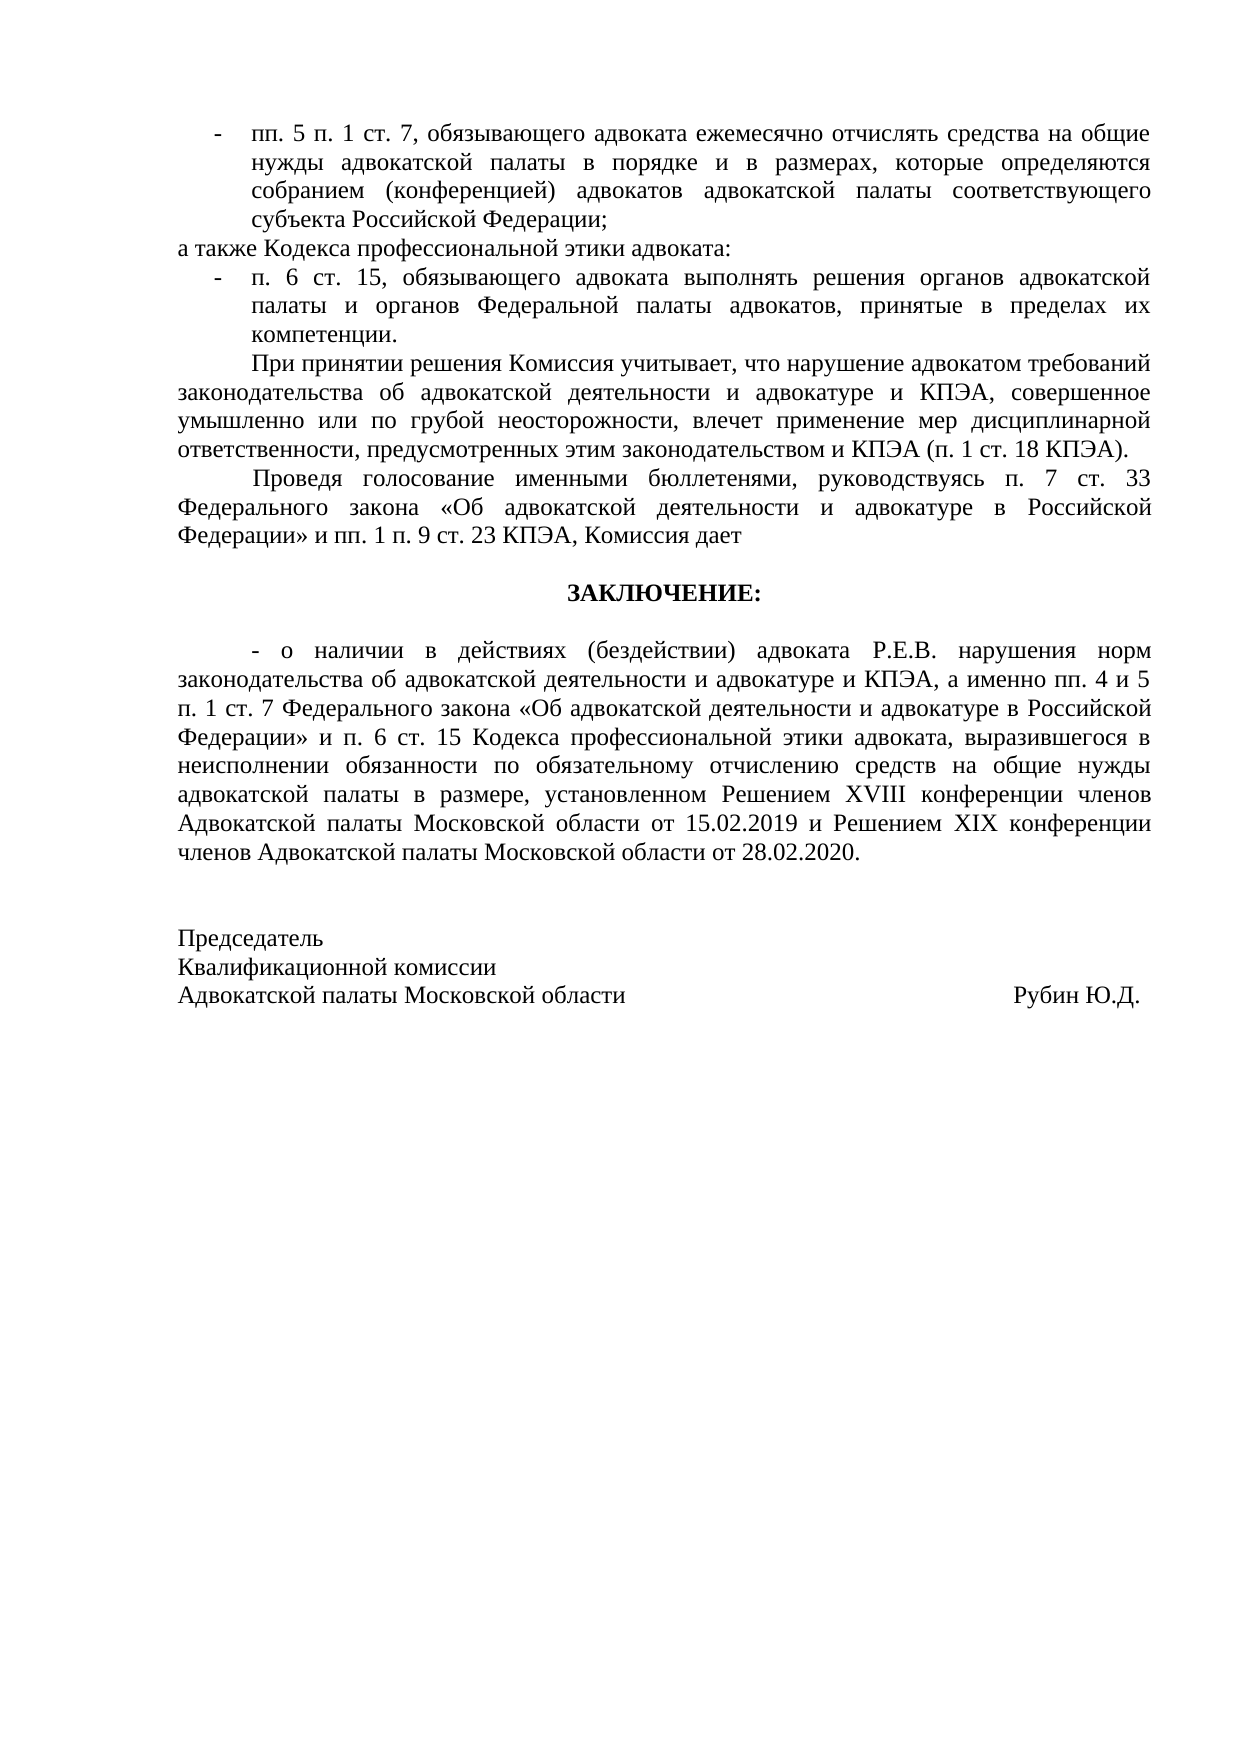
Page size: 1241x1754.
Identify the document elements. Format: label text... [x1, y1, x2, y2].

text При принятии решения Комиссия учитывает, что нарушение адвокатом требований законодательства об адвокатской деятельности и адвокатуре и КПЭА, совершенное умышленно или по грубой неосторожности, влечет применение мер дисциплинарной ответственности, предусмотренных этим законодательством и КПЭА (п. 1 ст. 18 КПЭА). [177, 348, 1152, 463]
text Проведя голосование именными бюллетенями, руководствуясь п. 7 ст. 33 Федерального закона «Об адвокатской деятельности и адвокатуре в Российской Федерации» и пп. 1 п. 9 ст. 23 КПЭА, Комиссия дает [177, 463, 1152, 549]
text Председатель [177, 923, 1152, 952]
list пп. 5 п. 1 ст. 7, обязывающего адвоката ежемесячно отчислять средства на общие нужды адвокатской палаты в порядке и в размерах, которые определяются собранием (конференцией) адвокатов адвокатской палаты соответствующего субъекта Российской Федерации; [213, 118, 1152, 233]
text Адвокатской палаты Московской области Рубин Ю.Д. [177, 981, 1152, 1009]
text - о наличии в действиях (бездействии) адвоката Р.Е.В. нарушения норм законодательства об адвокатской деятельности и адвокатуре и КПЭА, а именно пп. 4 и 5 п. 1 ст. 7 Федерального закона «Об адвокатской деятельности и адвокатуре в Российской Федерации» и п. 6 ст. 15 Кодекса профессиональной этики адвоката, выразившегося в неисполнении обязанности по обязательному отчислению средств на общие нужды адвокатской палаты в размере, установленном Решением XVIII конференции членов Адвокатской палаты Московской области от 15.02.2019 и Решением XIX конференции членов Адвокатской палаты Московской области от 28.02.2020. [177, 636, 1152, 866]
text а также Кодекса профессиональной этики адвоката: [177, 233, 1152, 262]
list п. 6 ст. 15, обязывающего адвоката выполнять решения органов адвокатской палаты и органов Федеральной палаты адвокатов, принятые в пределах их компетенции. [213, 262, 1152, 348]
text ЗАКЛЮЧЕНИЕ: [177, 578, 1152, 607]
text Квалификационной комиссии [177, 952, 1152, 981]
